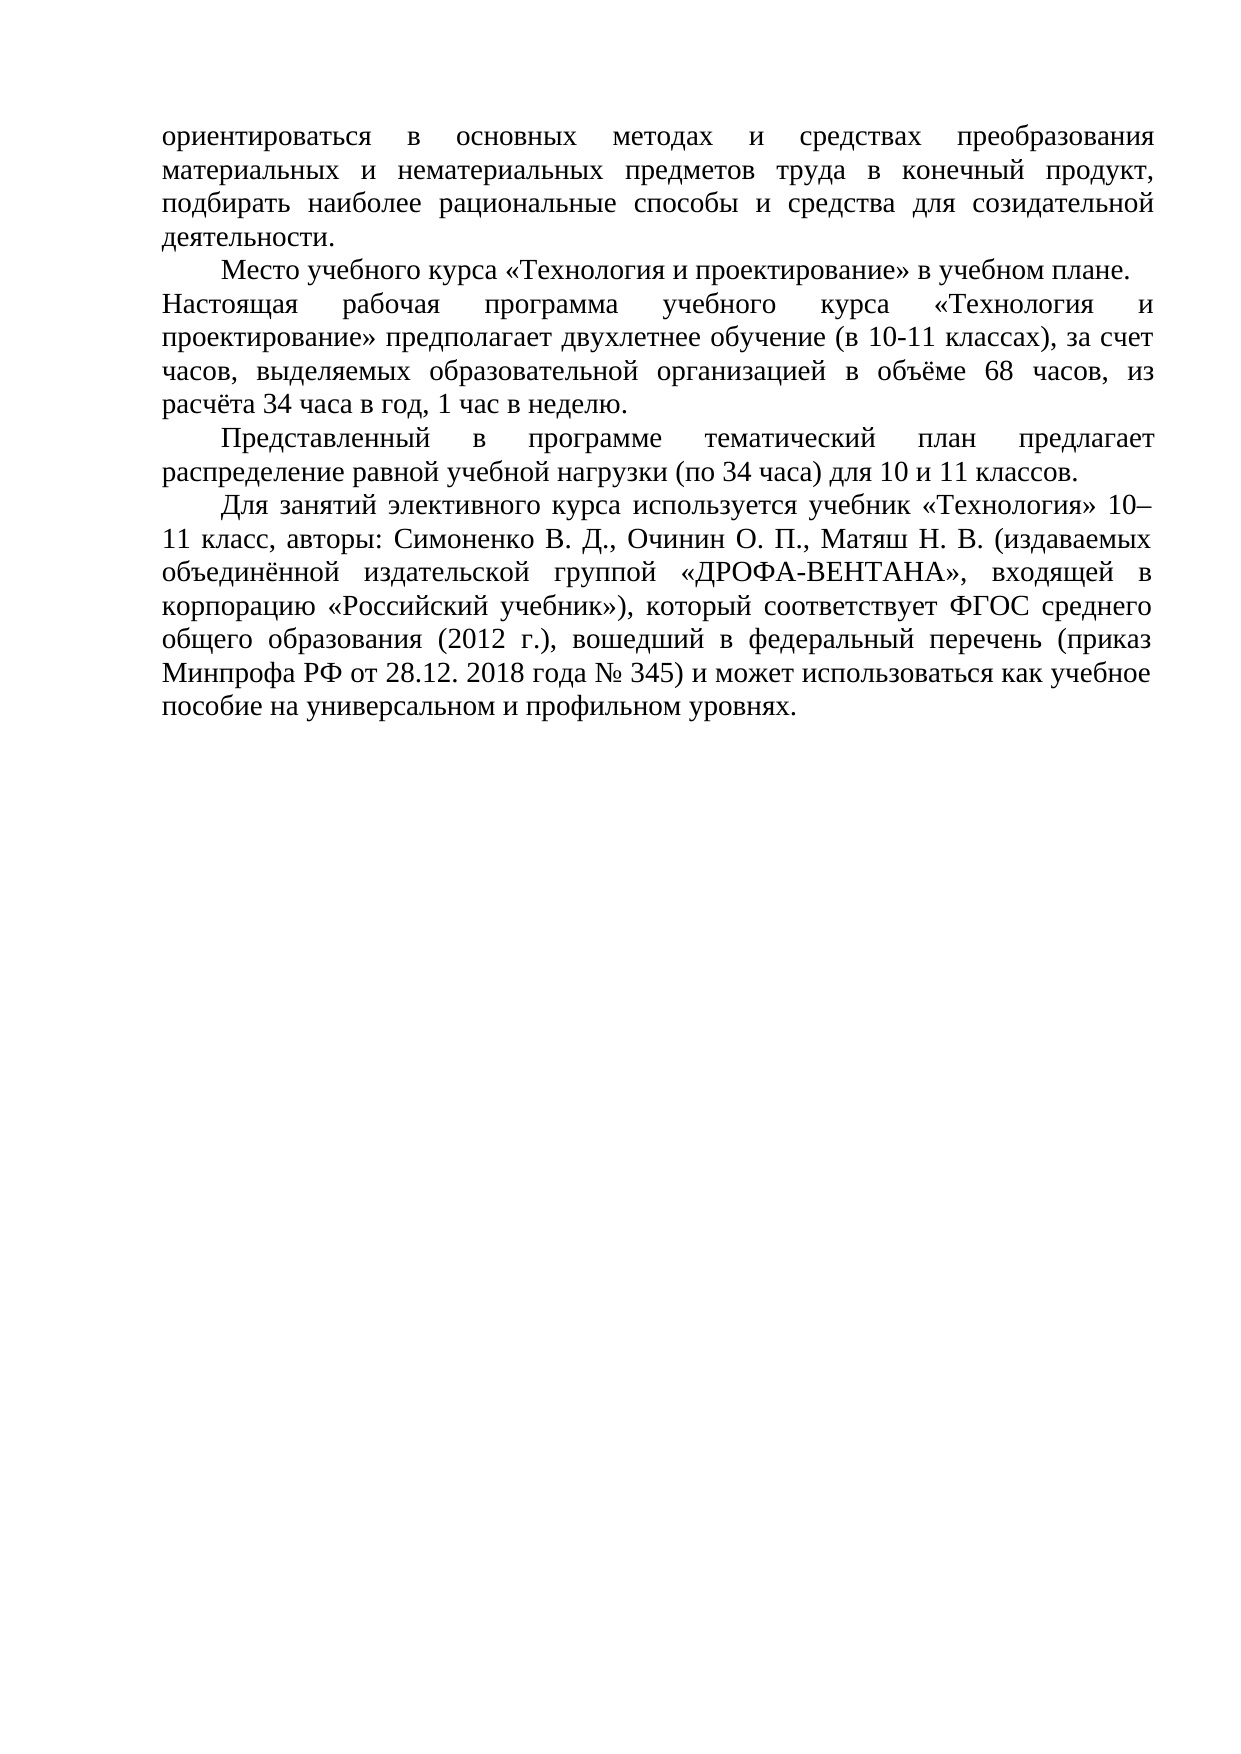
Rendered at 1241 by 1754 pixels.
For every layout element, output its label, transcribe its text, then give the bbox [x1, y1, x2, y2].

text Настоящая рабочая программа учебного курса «Технология и проектирование» предполагает двухлетнее обучение (в 10-11 классах), за счет часов, выделяемых образовательной организацией в объёме 68 часов, из расчёта 34 часа в год, 1 час в неделю. [162, 286, 1154, 420]
text Для занятий элективного курса используется учебник «Технология» 10–11 класс, авторы: Симоненко В. Д., Очинин О. П., Матяш Н. В. (издаваемых объединённой издательской группой «ДРОФА-ВЕНТАНА», входящей в корпорацию «Российский учебник»), который соответствует ФГОС среднего общего образования (2012 г.), вошедший в федеральный перечень (приказ Минпрофа РФ от 28.12. 2018 года № 345) и может использоваться как учебное пособие на универсальном и профильном уровнях. [162, 487, 1152, 722]
text Представленный в программе тематический план предлагает распределение равной учебной нагрузки (по 34 часа) для 10 и 11 классов. [162, 420, 1155, 487]
text Место учебного курса «Технология и проектирование» в учебном плане. [162, 252, 1215, 286]
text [162, 118, 1154, 252]
